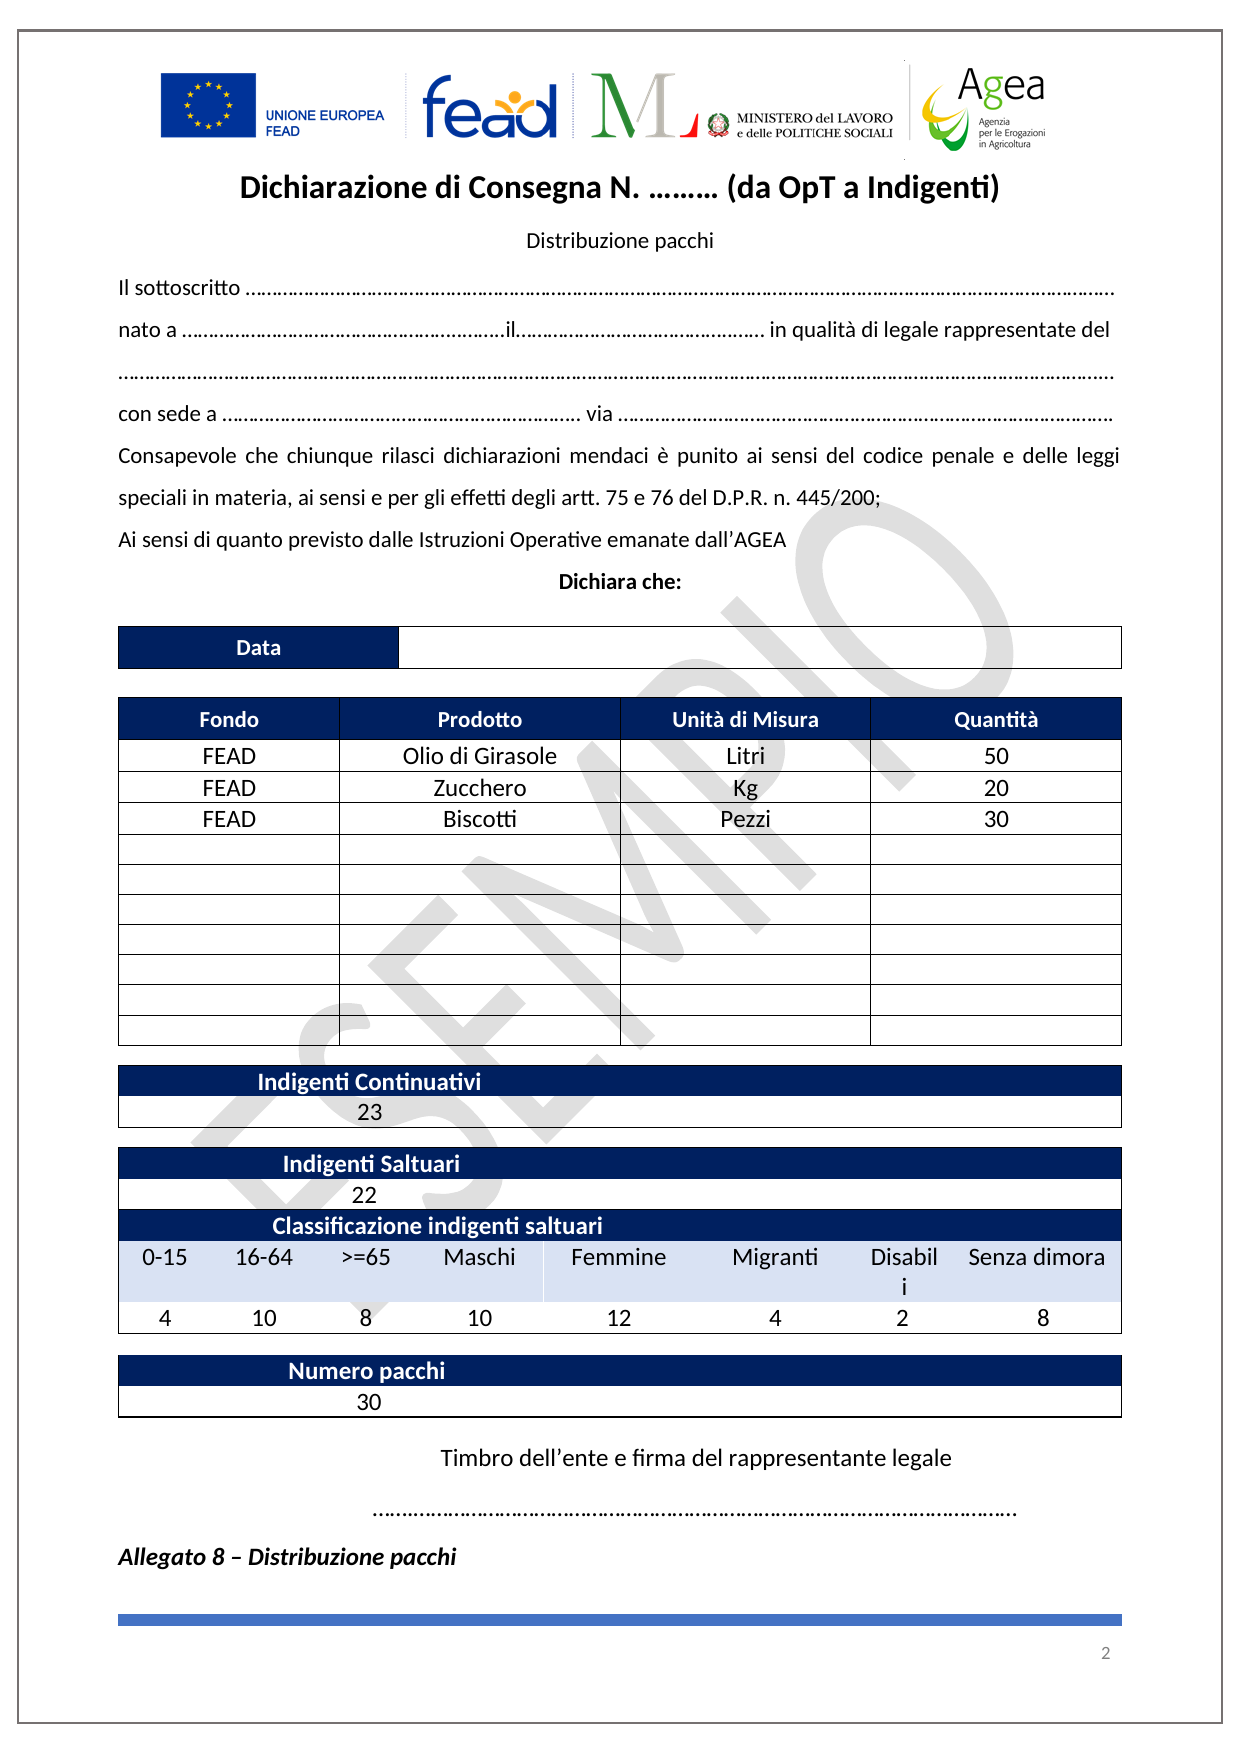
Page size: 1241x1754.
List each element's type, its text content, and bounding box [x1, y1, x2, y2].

table_cell [340, 835, 620, 864]
table_cell 30 [871, 803, 1121, 834]
table_header Indigenti Saltuari [119, 1148, 740, 1179]
table_header [620, 1066, 1121, 1096]
table_cell [340, 985, 620, 1014]
table_cell 8 [316, 1302, 415, 1332]
text Il sottoscritto ………………………………………………………………………………………………………………………………………………… nato a ……………………………………………..……..il…………………………………..…… in qualità di legale rappresentate del [118, 273, 1122, 343]
table_cell FEAD [119, 803, 339, 834]
table_cell [740, 1210, 1121, 1241]
text …….…………………………………………………………………………………………… [118, 1492, 1122, 1522]
table_header [399, 627, 1121, 668]
table_header Prodotto [340, 698, 620, 739]
table_cell [871, 895, 1121, 924]
table_cell Litri [621, 740, 870, 771]
table_cell Biscotti [340, 803, 620, 834]
table_cell Migranti [694, 1241, 856, 1302]
table_cell [621, 925, 870, 954]
table_cell [740, 1179, 1121, 1209]
table_cell [119, 895, 339, 924]
table_cell [340, 955, 620, 984]
table_cell [871, 925, 1121, 954]
table_cell 50 [871, 740, 1121, 771]
table_header [740, 1148, 1121, 1179]
table_header Data [119, 627, 398, 668]
picture [135, 32, 1085, 148]
table_cell >=65 [316, 1241, 415, 1302]
table_cell FEAD [119, 740, 339, 771]
table_cell [119, 985, 339, 1014]
table_cell [871, 955, 1121, 984]
table_cell Femmine [544, 1241, 694, 1302]
table_cell 12 [544, 1302, 694, 1332]
table_cell [119, 835, 339, 864]
table_cell 4 [694, 1302, 856, 1332]
table_cell Zucchero [340, 772, 620, 802]
table_cell [119, 925, 339, 954]
table_cell [621, 1016, 870, 1044]
table_cell [621, 835, 870, 864]
table_cell [119, 1179, 261, 1209]
text Distribuzione pacchi [118, 227, 1122, 254]
table_cell Olio di Girasole [340, 740, 620, 771]
table_header Quantità [871, 698, 1121, 739]
table_cell 20 [871, 772, 1121, 802]
table_cell [620, 1386, 1121, 1416]
table_cell Senza dimora [952, 1241, 1121, 1302]
table_cell [340, 895, 620, 924]
text Timbro dell’ente e firma del rappresentante legale [118, 1442, 1122, 1473]
table_cell [119, 865, 339, 894]
table_cell [620, 1096, 1121, 1127]
text Dichiarazione di Consegna N. ……… (da OpT a Indigenti) [118, 148, 1122, 207]
table_cell [340, 1016, 620, 1044]
table_cell FEAD [119, 772, 339, 802]
text Consapevole che chiunque rilasci dichiarazioni mendaci è punito ai sensi del codice penale e delle leggi speciali in materia, ai sensi e per gli effetti degli artt. 75 e 76 del D.P.R. n. 445/200; [118, 441, 1122, 511]
table_cell 0-15 [119, 1241, 211, 1302]
table_cell [621, 955, 870, 984]
table_cell [871, 985, 1121, 1014]
table_cell 10 [415, 1302, 543, 1332]
table_cell Classificazione indigenti saltuari [261, 1210, 740, 1241]
table_cell [119, 1016, 339, 1044]
table_cell 10 [211, 1302, 316, 1332]
table_cell [871, 865, 1121, 894]
text Ai sensi di quanto previsto dalle Istruzioni Operative emanate dall’AGEA [118, 525, 1122, 553]
table_cell 30 [119, 1386, 620, 1416]
table_cell Kg [621, 772, 870, 802]
table_header Unità di Misura [621, 698, 870, 739]
table_cell [119, 955, 339, 984]
text ……………………………………………………………………………………………………………………………………………………………………... con sede a ………………………………………………………….. via …………………………………………………………………………………. [118, 357, 1122, 427]
table_header Numero pacchi [119, 1355, 620, 1386]
table_cell Pezzi [621, 803, 870, 834]
table_cell 22 [261, 1179, 740, 1209]
table_cell Disabili [856, 1241, 952, 1302]
table_header Fondo [119, 698, 339, 739]
table_cell 8 [1026, 1302, 1121, 1332]
table_cell [340, 925, 620, 954]
table_cell 23 [119, 1096, 620, 1127]
table_cell [871, 835, 1121, 864]
table_cell 16-64 [211, 1241, 316, 1302]
table_cell [871, 1016, 1121, 1044]
table_cell [621, 895, 870, 924]
text Dichiara che: [118, 567, 1122, 595]
table_cell [621, 985, 870, 1014]
table_cell [119, 1210, 261, 1241]
table_header Indigenti Continuativi [119, 1066, 620, 1096]
table_cell [340, 865, 620, 894]
table_cell Maschi [415, 1241, 543, 1302]
table_cell [621, 865, 870, 894]
text Allegato 8 – Distribuzione pacchi [118, 1542, 1122, 1572]
table_header [620, 1355, 1121, 1386]
table_cell 4 [119, 1302, 211, 1332]
table_cell 2 [856, 1302, 1026, 1332]
